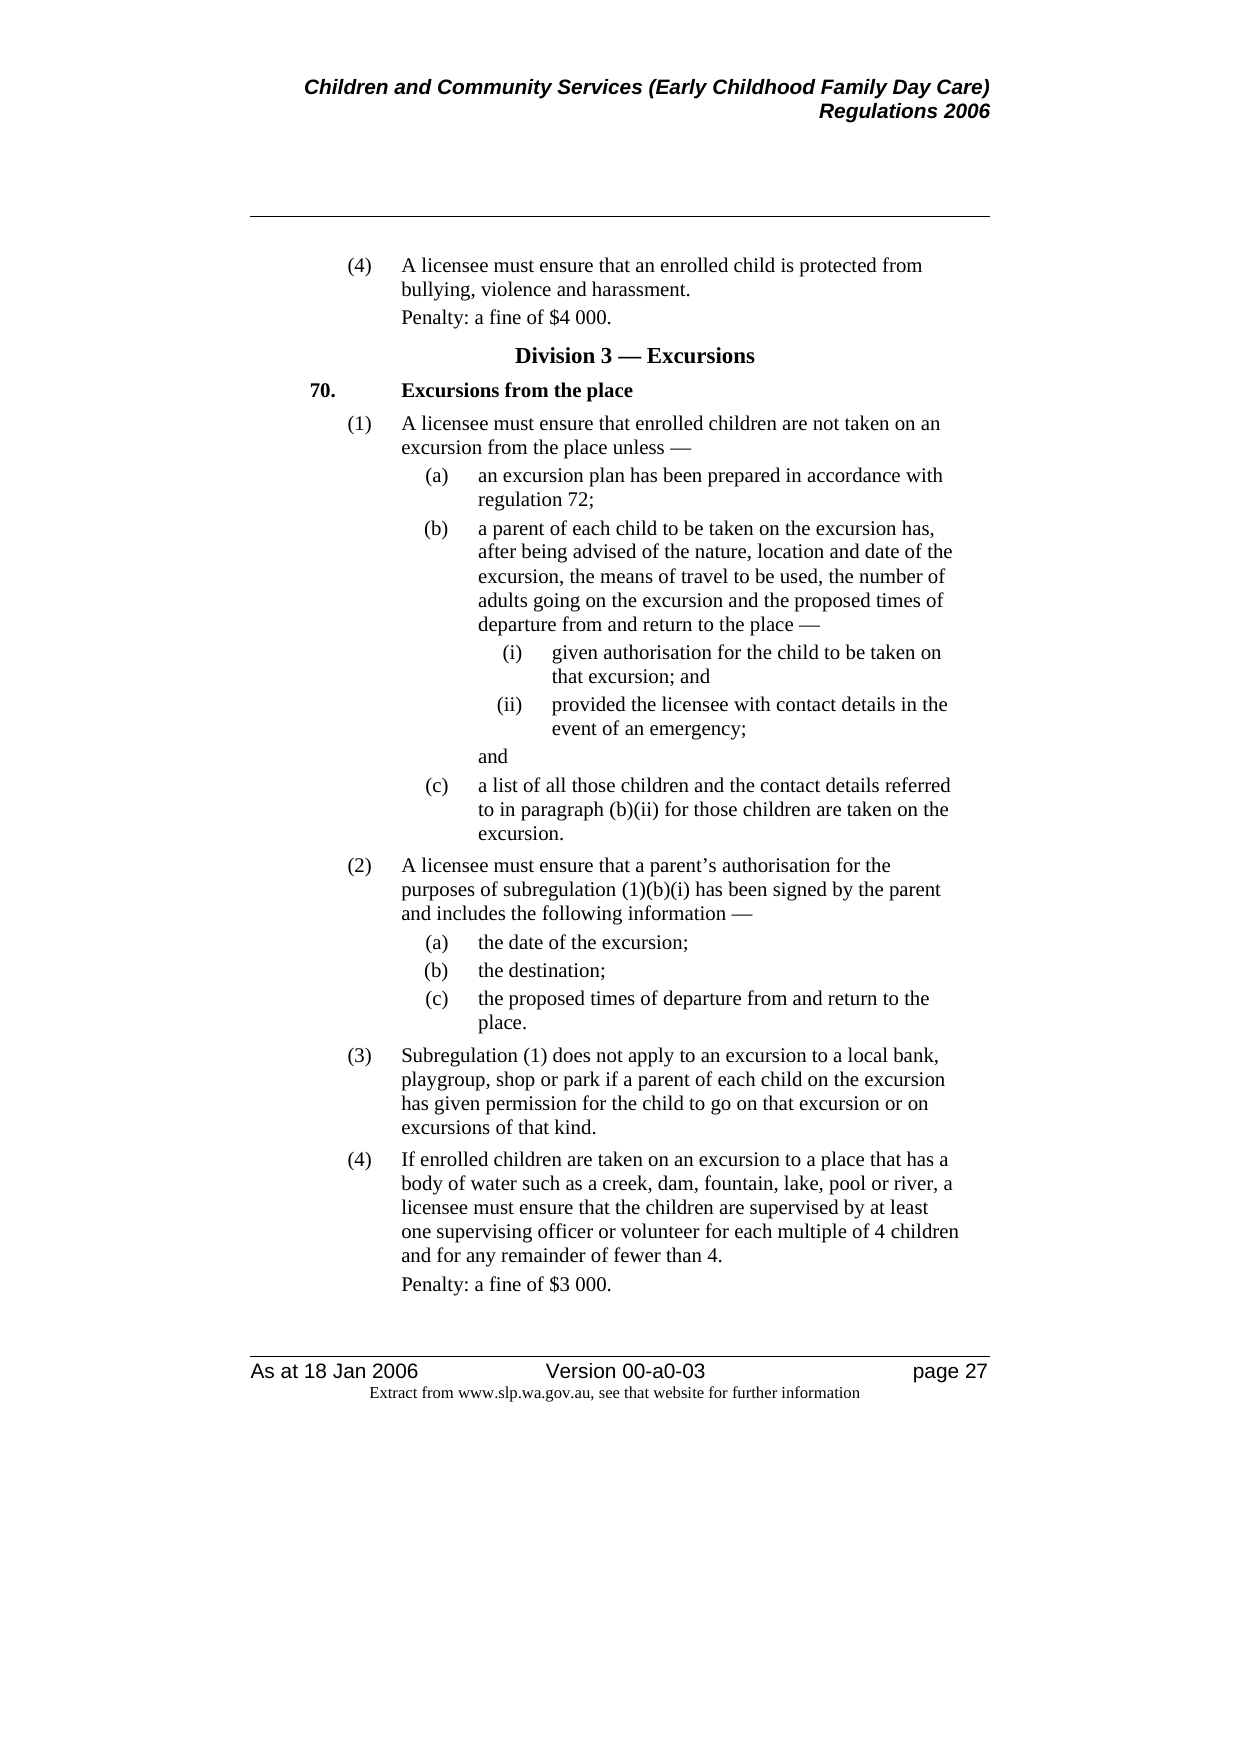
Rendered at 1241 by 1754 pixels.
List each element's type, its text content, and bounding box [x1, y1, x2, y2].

text (c) a list of all those children and the contact details referred to in paragraph (b)(ii) for those children are taken on the excursion. [389, 773, 960, 845]
text (2) A licensee must ensure that a parent’s authorisation for the purposes of subregulation (1)(b)(i) has been signed by the parent and includes the following information — [312, 853, 960, 925]
text (a) an excursion plan has been prepared in accordance with regulation 72; [389, 463, 960, 511]
text (i) given authorisation for the child to be taken on that excursion; and [463, 640, 960, 688]
text (4) If enrolled children are taken on an excursion to a place that has a body of water such as a creek, dam, fountain, lake, pool or river, a licensee must ensure that the children are supervised by at least one supervising officer or volunteer for each multiple of 4 children and for any remainder of fewer than 4. [312, 1147, 960, 1267]
subtitle 70. Excursions from the place [309, 378, 960, 402]
text (4) A licensee must ensure that an enrolled child is protected from bullying, violence and harassment. [312, 253, 960, 301]
text (b) a parent of each child to be taken on the excursion has, after being advised of the nature, location and date of the excursion, the means of travel to be used, the number of adults going on the excursion and the proposed times of departure from and return to the place — [389, 515, 960, 636]
text Penalty: a fine of $4 000. [336, 305, 960, 329]
text (a) the date of the excursion; [389, 929, 960, 954]
text (1) A licensee must ensure that enrolled children are not taken on an excursion from the place unless — [312, 411, 960, 459]
text (ii) provided the licensee with contact details in the event of an emergency; [463, 692, 960, 740]
text (c) the proposed times of departure from and return to the place. [389, 986, 960, 1034]
text (b) the destination; [389, 958, 960, 982]
text Penalty: a fine of $3 000. [336, 1272, 960, 1296]
text (3) Subregulation (1) does not apply to an excursion to a local bank, playgroup, shop or park if a parent of each child on the excursion has given permission for the child to go on that excursion or on excursions of that kind. [312, 1042, 960, 1139]
subtitle Division 3 — Excursions [309, 342, 960, 368]
text and [389, 744, 960, 768]
